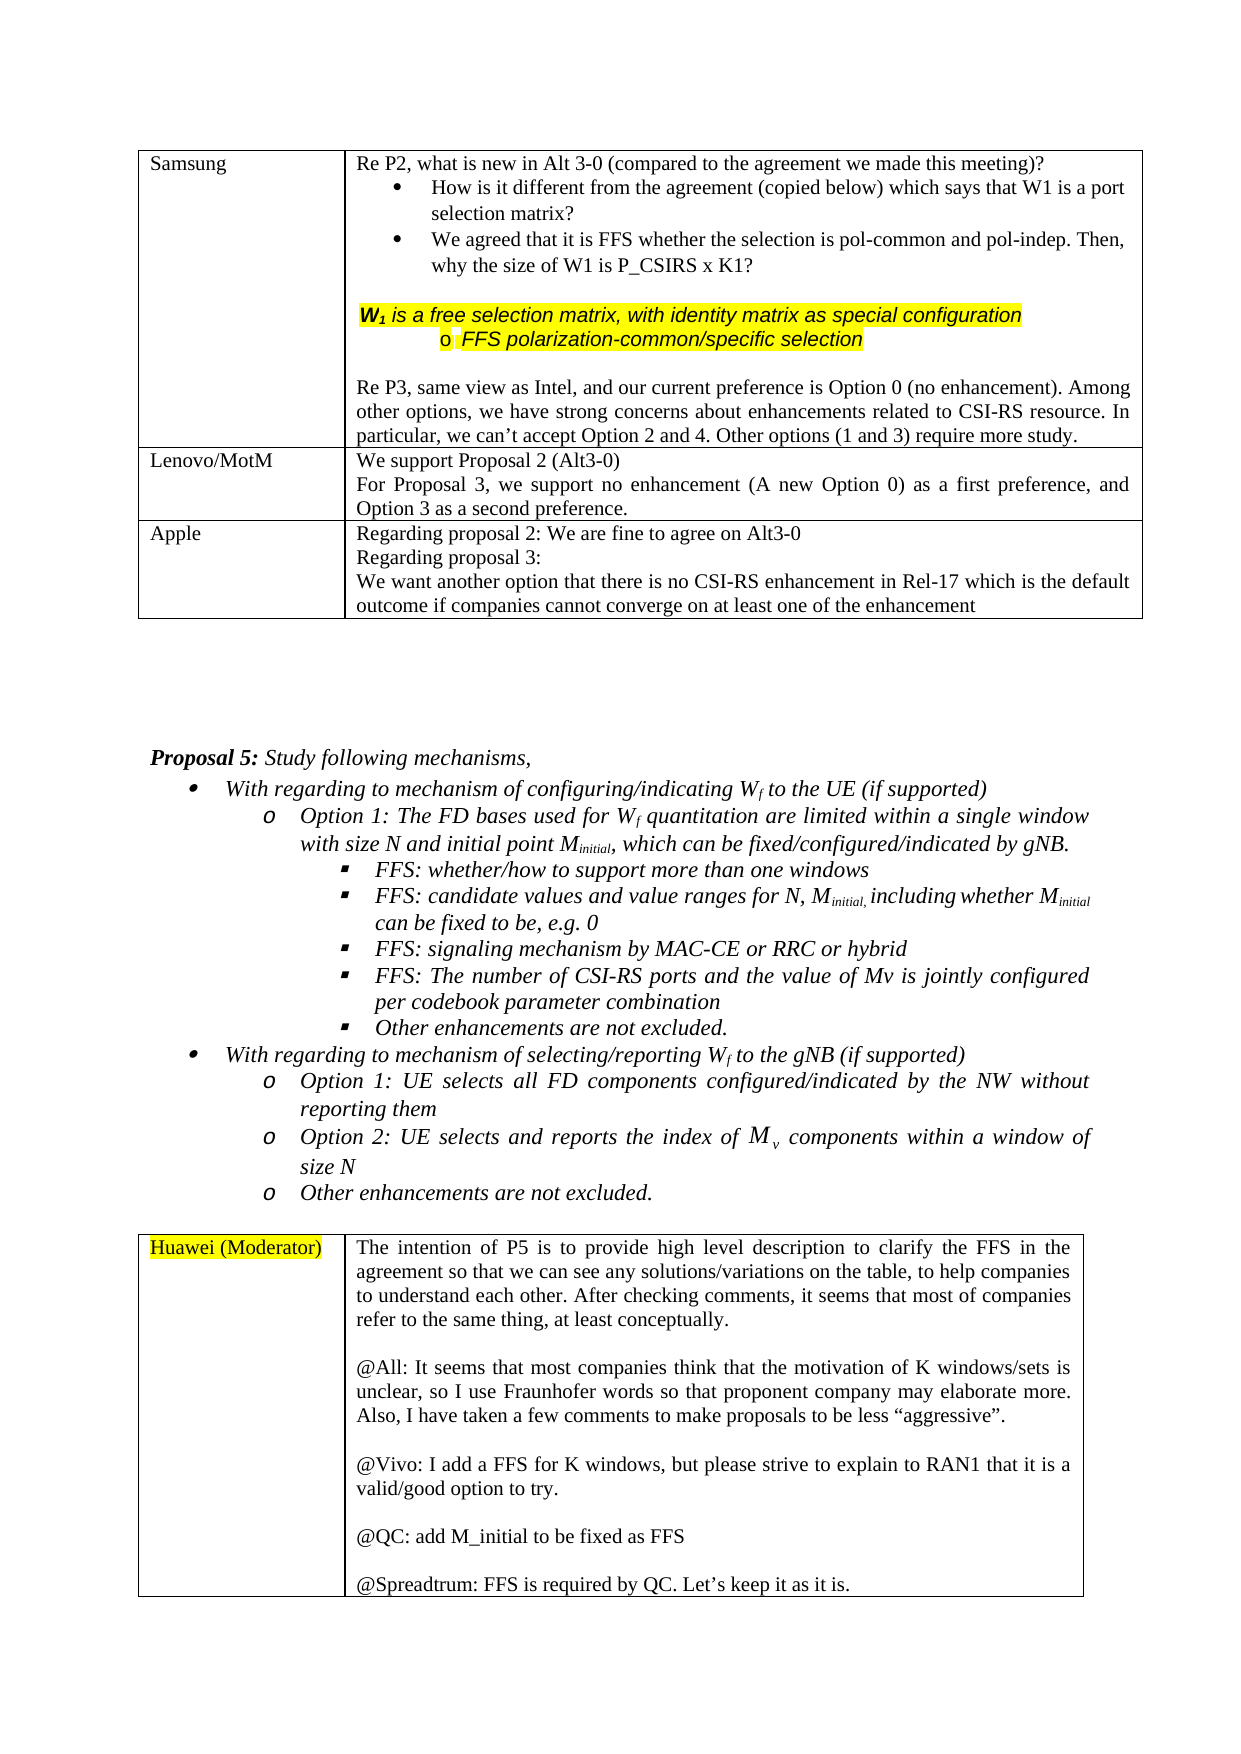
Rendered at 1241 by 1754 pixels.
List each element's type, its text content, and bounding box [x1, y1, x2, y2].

list With regarding to mechanism of configuring/indicating Wf to the UE (if supported) [187, 775, 1090, 802]
table_header Huawei (Moderator) [139, 1235, 344, 1596]
table_cell We support Proposal 2 (Alt3-0) For Proposal 3, we support no enhancement (A new Option 0) as a first preference, and Option 3 as a second preference. [346, 448, 1142, 520]
list FFS: candidate values and value ranges for N, Minitial, including whether Minitial can be fixed to be, e.g. 0 [337, 883, 1090, 935]
list FFS: whether/how to support more than one windows [337, 856, 1090, 883]
list FFS: The number of CSI-RS ports and the value of Mv is jointly configured per codebook parameter combination [337, 962, 1090, 1014]
list Other enhancements are not excluded. [262, 1179, 1090, 1208]
list FFS: signaling mechanism by MAC-CE or RRC or hybrid [337, 935, 1090, 962]
list Option 2: UE selects and reports the index of components within a window of size N [262, 1122, 1090, 1179]
list Option 1: The FD bases used for Wf quantitation are limited within a single window with size N and initial point Minitial, which can be fixed/configured/indicated by gNB. [262, 802, 1090, 856]
list With regarding to mechanism of selecting/reporting Wf to the gNB (if supported) [187, 1041, 1090, 1067]
list Other enhancements are not excluded. [337, 1014, 1090, 1041]
table_cell Apple [139, 521, 344, 617]
table_cell Samsung [139, 151, 344, 447]
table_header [346, 1235, 1083, 1596]
table_cell Lenovo/MotM [139, 448, 344, 520]
text Proposal 5: Study following mechanisms, [150, 744, 1090, 770]
list Option 1: UE selects all FD components configured/indicated by the NW without reporting them [262, 1067, 1090, 1122]
table_cell Re P2, what is new in Alt 3-0 (compared to the agreement we made this meeting)? How is it different from the agreement (copied below) which says that W1 is a port selection matrix? We agreed that it is FFS whether the selection is pol-common and pol-indep. Then, why the size of W1 is P_CSIRS x K1? W1 is a free selection matrix, with identity matrix as special configuration o FFS polarization-common/specific selection Re P3, same view as Intel, and our current preference is Option 0 (no enhancement). Among other options, we have strong concerns about enhancements related to CSI-RS resource. In particular, we can’t accept Option 2 and 4. Other options (1 and 3) require more study. [346, 151, 1142, 447]
table_cell Regarding proposal 2: We are fine to agree on Alt3-0 Regarding proposal 3: We want another option that there is no CSI-RS enhancement in Rel-17 which is the default outcome if companies cannot converge on at least one of the enhancement [346, 521, 1142, 617]
